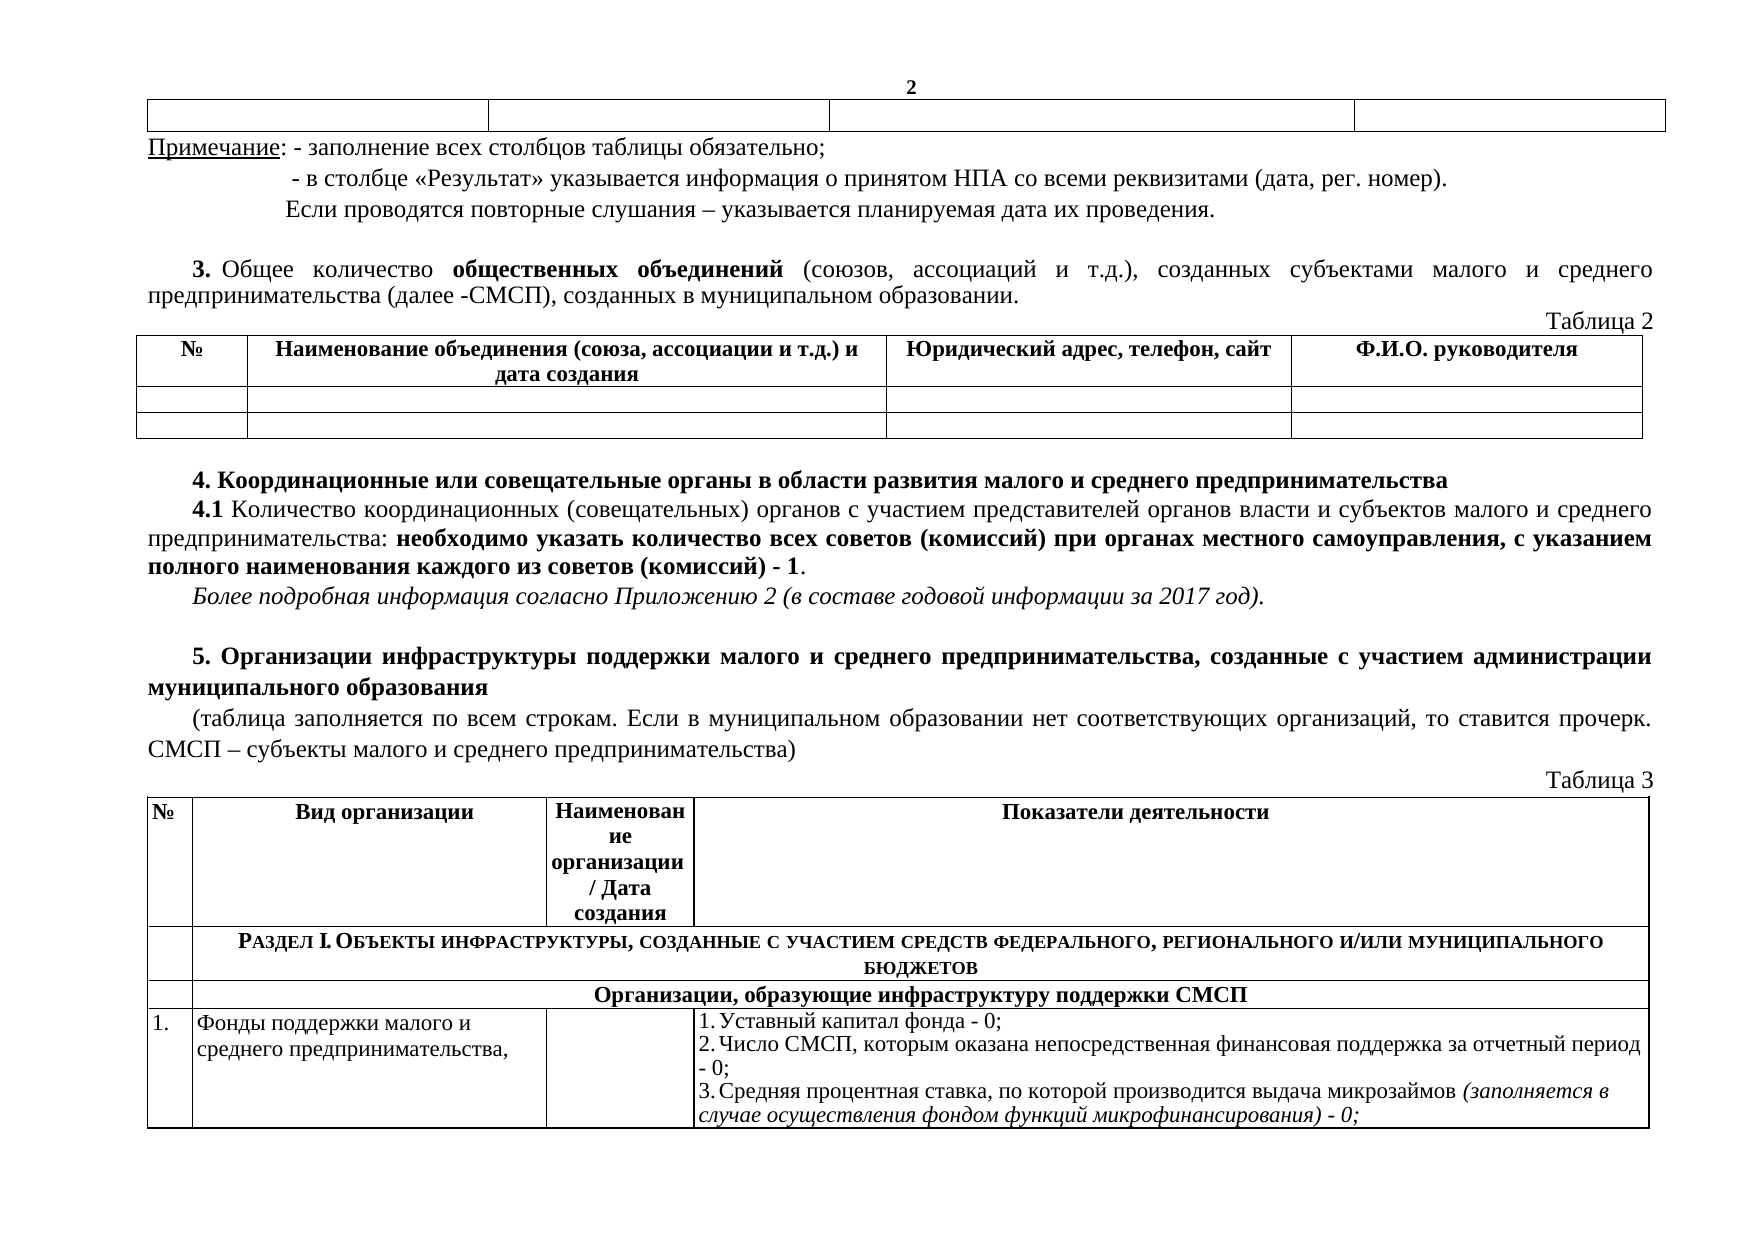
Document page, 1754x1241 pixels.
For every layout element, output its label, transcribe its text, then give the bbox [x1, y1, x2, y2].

table_header № [137, 336, 247, 386]
text Более подробная информация согласно Приложению 2 (в составе годовой информации за 2017 год). [192, 580, 1654, 611]
table_header Наименование объединения (союза, ассоциации и т.д.) и дата создания [248, 336, 886, 386]
table_header Вид организации [193, 798, 546, 926]
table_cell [695, 1009, 1648, 1127]
text Примечание: - заполнение всех столбцов таблицы обязательно; [148, 132, 1654, 161]
table_cell [1292, 413, 1642, 438]
table_cell [489, 100, 829, 131]
table_cell Организации, образующие инфраструктуру поддержки СМСП [193, 981, 1648, 1008]
table_cell [248, 387, 886, 412]
list Таблица 3 [148, 765, 1654, 794]
list 5. Организации инфраструктуры поддержки малого и среднего предпринимательства, созданные с участием администрации муниципального образования [148, 641, 1654, 701]
table_cell [887, 413, 1291, 438]
list (таблица заполняется по всем строкам. Если в муниципальном образовании нет соответствующих организаций, то ставится прочерк. СМСП – субъекты малого и среднего предпринимательства) [148, 703, 1654, 763]
table_header Ф.И.О. руководителя [1292, 336, 1642, 386]
table_cell [1292, 387, 1642, 412]
text Если проводятся повторные слушания – указывается планируемая дата их проведения. [148, 194, 1654, 223]
table_cell Раздел I. Объекты инфраструктуры, созданные с участием средств федерального, регионального и/или муниципального бюджетов [193, 927, 1648, 980]
table_cell [148, 927, 192, 980]
list Общее количество общественных объединений (союзов, ассоциаций и т.д.), созданных субъектами малого и среднего предпринимательства (далее -СМСП), созданных в муниципальном образовании. [148, 257, 1654, 309]
table_cell 1. [148, 1009, 192, 1127]
list Таблица 2 [192, 309, 1654, 335]
text 4. Координационные или совещательные органы в области развития малого и среднего предпринимательства [148, 465, 1654, 494]
table_header Наименование организации / Дата создания [547, 798, 693, 926]
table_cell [193, 1009, 546, 1127]
table_cell [137, 387, 247, 412]
table_header № [148, 798, 192, 926]
table_cell [248, 413, 886, 438]
table_header Юридический адрес, телефон, сайт [887, 336, 1291, 386]
table_cell [887, 387, 1291, 412]
table_cell [830, 100, 1354, 131]
table_cell [137, 413, 247, 438]
table_cell [1355, 100, 1665, 131]
table_cell [148, 981, 192, 1008]
table_cell [148, 100, 488, 131]
table_cell [547, 1009, 693, 1127]
text 4.1 Количество координационных (совещательных) органов с участием представителей органов власти и субъектов малого и среднего предпринимательства: необходимо указать количество всех советов (комиссий) при органах местного самоуправления, с указанием полного наименования каждого из советов (комиссий) - 1. [148, 494, 1654, 580]
table_header Показатели деятельности [695, 798, 1648, 926]
text - в столбце «Результат» указывается информация о принятом НПА со всеми реквизитами (дата, рег. номер). [148, 163, 1654, 192]
